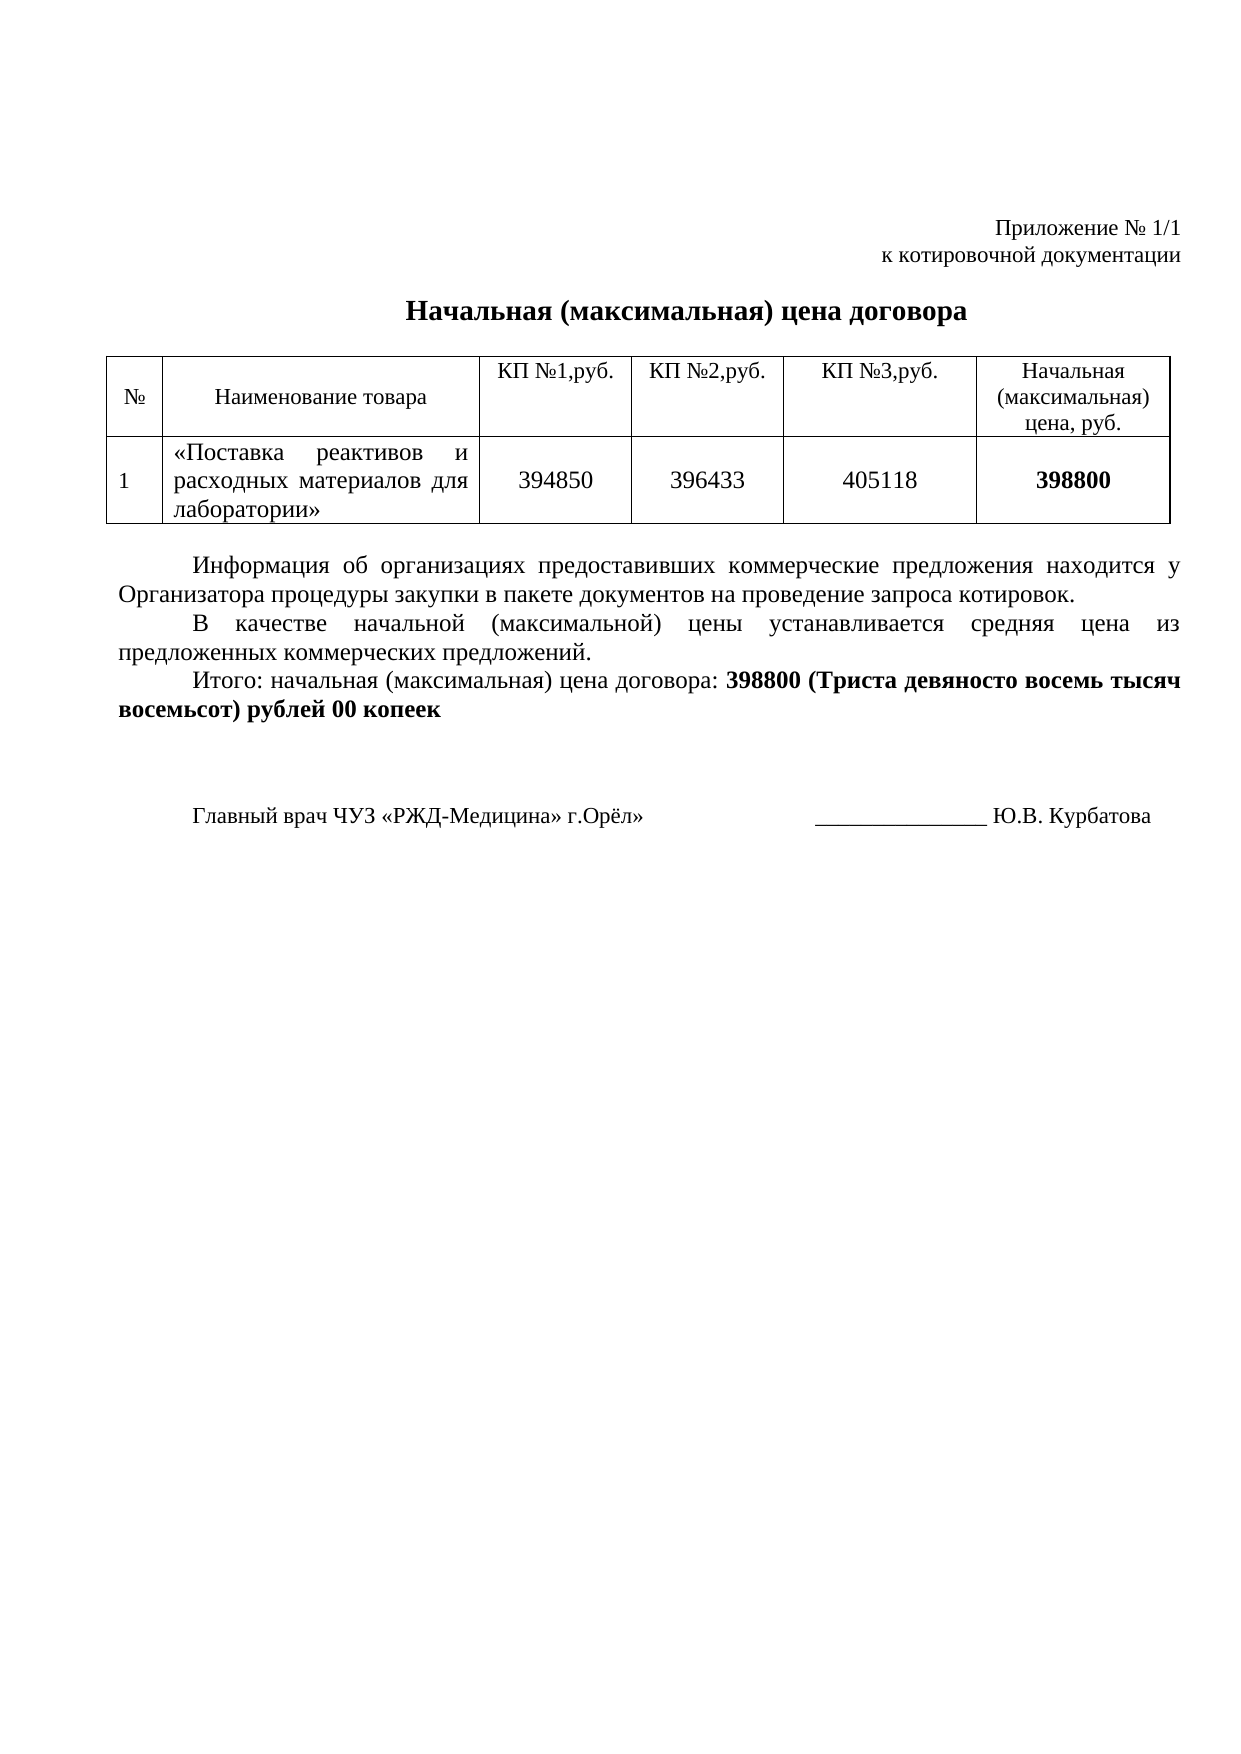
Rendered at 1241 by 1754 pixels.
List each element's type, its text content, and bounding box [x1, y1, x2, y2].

table_cell 398800 [977, 437, 1169, 523]
table_cell 1 [107, 437, 162, 523]
text Приложение № 1/1 [118, 214, 1181, 241]
table_header № [107, 357, 162, 436]
table_cell 394850 [480, 437, 631, 523]
text Начальная (максимальная) цена договора [118, 293, 1181, 327]
table_cell 405118 [784, 437, 976, 523]
text В качестве начальной (максимальной) цены устанавливается средняя цена из предложенных коммерческих предложений. [118, 608, 1181, 665]
text к котировочной документации [118, 241, 1181, 267]
text Итого: начальная (максимальная) цена договора: 398800 (Триста девяносто восемь тысяч восемьсот) рублей 00 копеек [118, 665, 1181, 723]
table_header Наименование товара [163, 357, 479, 436]
text Главный врач ЧУЗ «РЖД-Медицина» г.Орёл» _______________ Ю.В. Курбатова [118, 802, 1181, 828]
table_header КП №3,руб. [784, 357, 976, 436]
text Информация об организациях предоставивших коммерческие предложения находится у Организатора процедуры закупки в пакете документов на проведение запроса котировок. [118, 550, 1181, 608]
table_header КП №2,руб. [632, 357, 783, 436]
table_cell «Поставка реактивов и расходных материалов для лаборатории» [163, 437, 479, 523]
table_header Начальная (максимальная) цена, руб. [977, 357, 1169, 436]
table_header КП №1,руб. [480, 357, 631, 436]
table_cell 396433 [632, 437, 783, 523]
